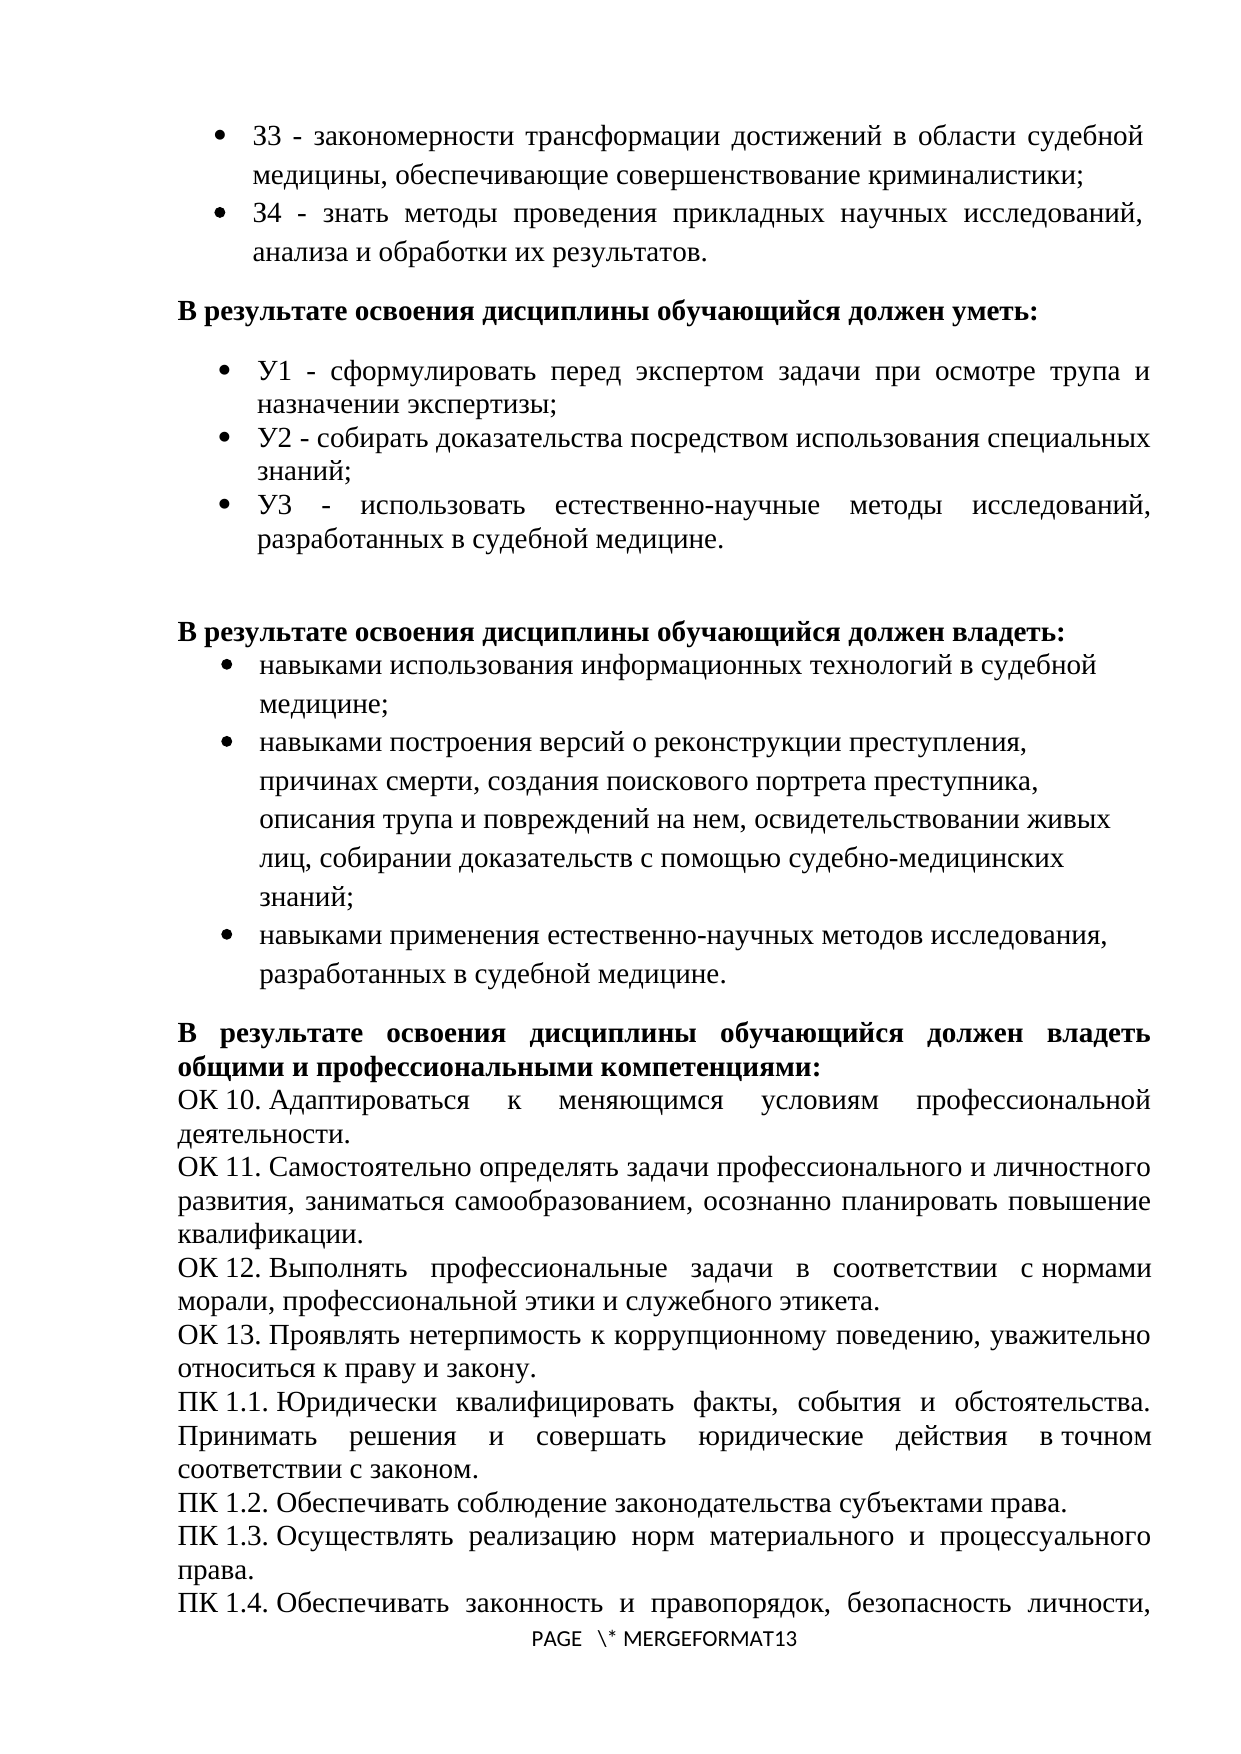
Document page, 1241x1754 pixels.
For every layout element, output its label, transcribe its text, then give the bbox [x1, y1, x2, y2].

text ОК 11. Самостоятельно определять задачи профессионального и личностного развития, заниматься самообразованием, осознанно планировать повышение квалификации. [177, 1149, 1152, 1250]
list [177, 1585, 1152, 1619]
text ОК 12. Выполнять профессиональные задачи в соответствии с нормами морали, профессиональной этики и служебного этикета. [177, 1250, 1152, 1317]
list З4 - знать методы проведения прикладных научных исследований, анализа и обработки их результатов. [215, 195, 1144, 267]
list У2 - собирать доказательства посредством использования специальных знаний; [219, 420, 1152, 487]
list навыками построения версий о реконструкции преступления, причинах смерти, создания поискового портрета преступника, описания трупа и повреждений на нем, освидетельствовании живых лиц, собирании доказательств с помощью судебно-медицинских знаний; [222, 724, 1144, 912]
text В результате освоения дисциплины обучающийся должен владеть: [177, 614, 1152, 647]
list ПК 1.2. Обеспечивать соблюдение законодательства субъектами права. [177, 1485, 1152, 1518]
list З3 - закономерности трансформации достижений в области судебной медицины, обеспечивающие совершенствование криминалистики; [215, 118, 1144, 190]
list ПК 1.3. Осуществлять реализацию норм материального и процессуального права. [177, 1518, 1152, 1585]
list У3 - использовать естественно-научные методы исследований, разработанных в судебной медицине. [219, 487, 1152, 554]
text В результате освоения дисциплины обучающийся должен уметь: [177, 293, 1152, 327]
text ОК 10. Адаптироваться к меняющимся условиям профессиональной деятельности. [177, 1082, 1152, 1149]
text ОК 13. Проявлять нетерпимость к коррупционному поведению, уважительно относиться к праву и закону. [177, 1317, 1152, 1384]
list ПК 1.1. Юридически квалифицировать факты, события и обстоятельства. Принимать решения и совершать юридические действия в точном соответствии с законом. [177, 1384, 1152, 1485]
list У1 - сформулировать перед экспертом задачи при осмотре трупа и назначении экспертизы; [219, 353, 1152, 420]
list навыками применения естественно-научных методов исследования, разработанных в судебной медицине. [222, 917, 1144, 989]
text В результате освоения дисциплины обучающийся должен владеть общими и профессиональными компетенциями: [177, 1015, 1152, 1082]
list навыками использования информационных технологий в судебной медицине; [222, 647, 1144, 719]
